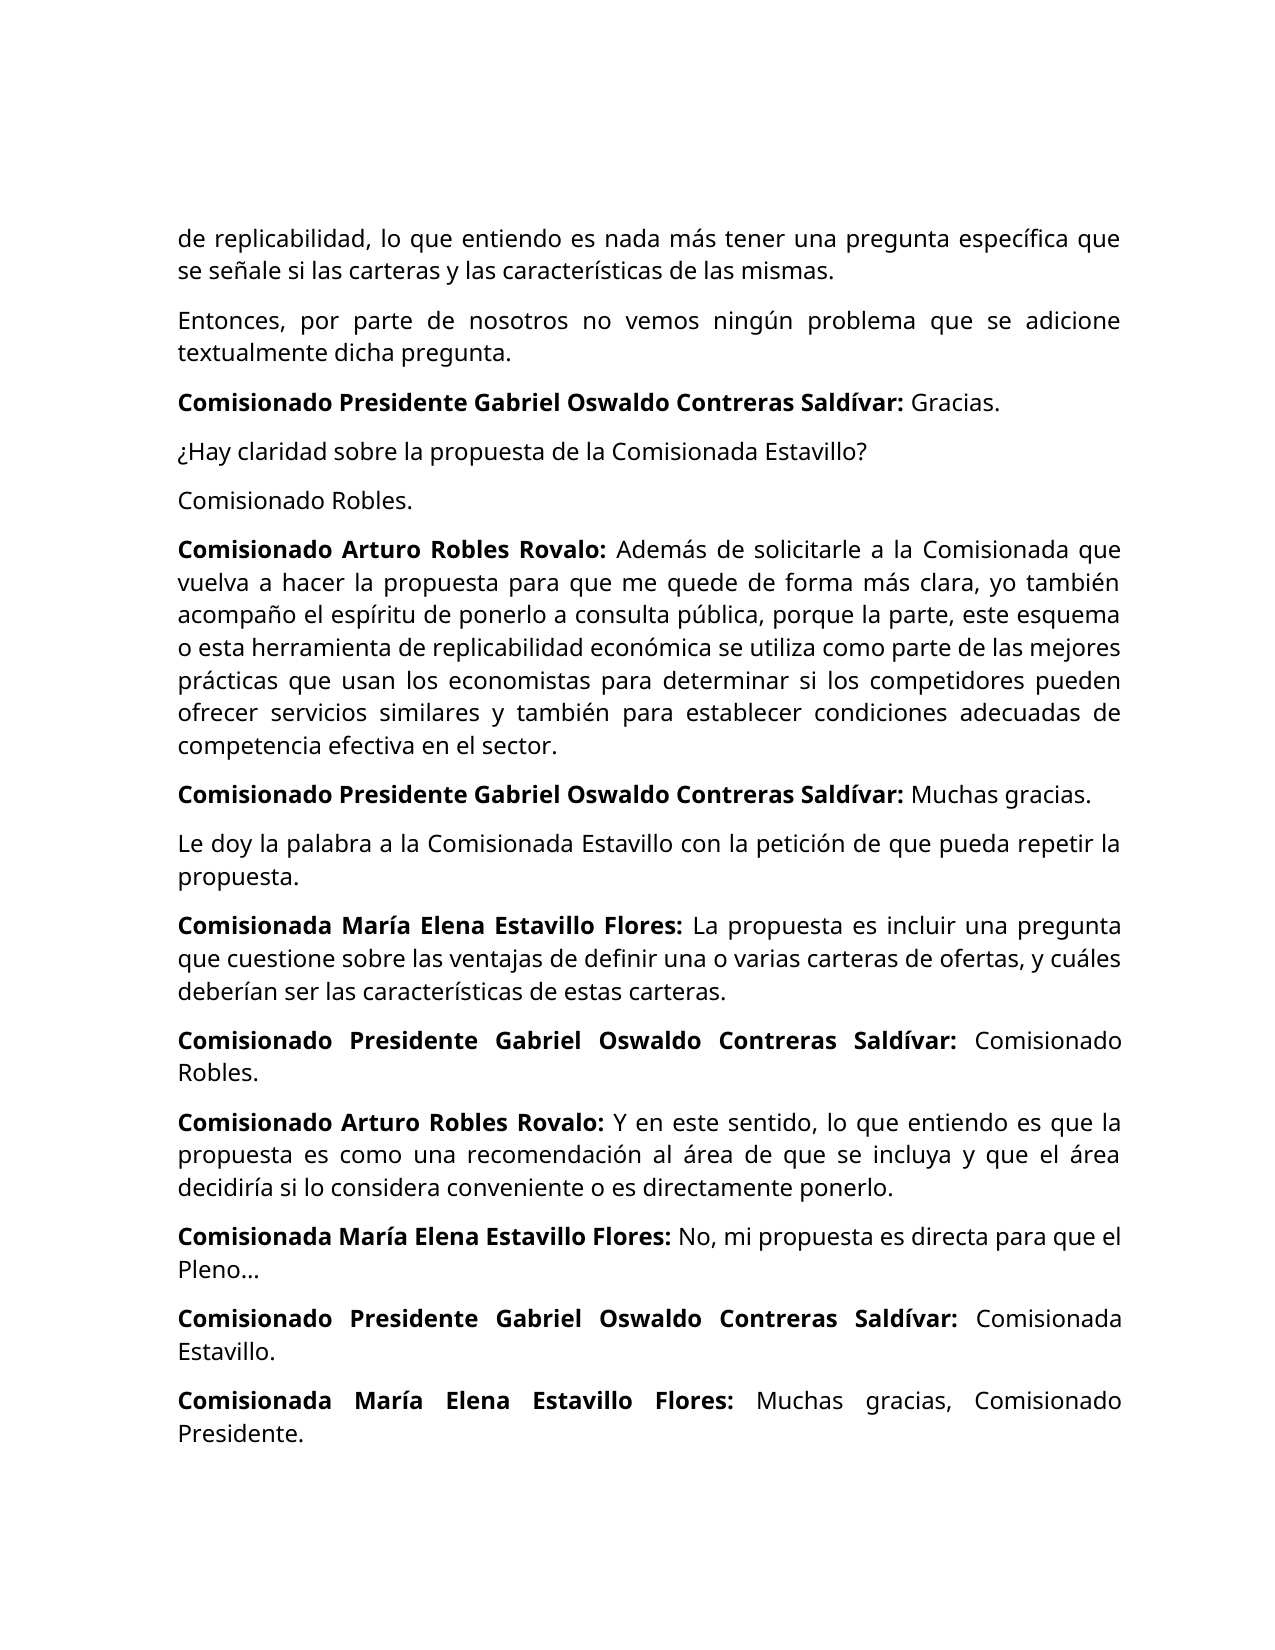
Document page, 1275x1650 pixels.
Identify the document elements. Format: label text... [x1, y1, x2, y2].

text Comisionado Presidente Gabriel Oswaldo Contreras Saldívar: Gracias. [177, 385, 1122, 418]
text Entonces, por parte de nosotros no vemos ningún problema que se adicione textualmente dicha pregunta. [177, 303, 1122, 369]
text Comisionado Robles. [177, 484, 1122, 516]
text Comisionado Presidente Gabriel Oswaldo Contreras Saldívar: Comisionado Robles. [177, 1024, 1122, 1089]
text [177, 222, 1122, 287]
text Comisionada María Elena Estavillo Flores: Muchas gracias, Comisionado Presidente. [177, 1384, 1122, 1449]
text Comisionado Arturo Robles Rovalo: Además de solicitarle a la Comisionada que vuelva a hacer la propuesta para que me quede de forma más clara, yo también acompaño el espíritu de ponerlo a consulta pública, porque la parte, este esquema o esta herramienta de replicabilidad económica se utiliza como parte de las mejores prácticas que usan los economistas para determinar si los competidores pueden ofrecer servicios similares y también para establecer condiciones adecuadas de competencia efectiva en el sector. [177, 533, 1122, 761]
text Comisionado Presidente Gabriel Oswaldo Contreras Saldívar: Muchas gracias. [177, 778, 1122, 811]
text Comisionada María Elena Estavillo Flores: La propuesta es incluir una pregunta que cuestione sobre las ventajas de definir una o varias carteras de ofertas, y cuáles deberían ser las características de estas carteras. [177, 909, 1122, 1007]
text Comisionado Presidente Gabriel Oswaldo Contreras Saldívar: Comisionada Estavillo. [177, 1302, 1122, 1367]
text Comisionado Arturo Robles Rovalo: Y en este sentido, lo que entiendo es que la propuesta es como una recomendación al área de que se incluya y que el área decidiría si lo considera conveniente o es directamente ponerlo. [177, 1106, 1122, 1203]
text Comisionada María Elena Estavillo Flores: No, mi propuesta es directa para que el Pleno… [177, 1220, 1122, 1285]
text Le doy la palabra a la Comisionada Estavillo con la petición de que pueda repetir la propuesta. [177, 827, 1122, 892]
text ¿Hay claridad sobre la propuesta de la Comisionada Estavillo? [177, 434, 1122, 467]
